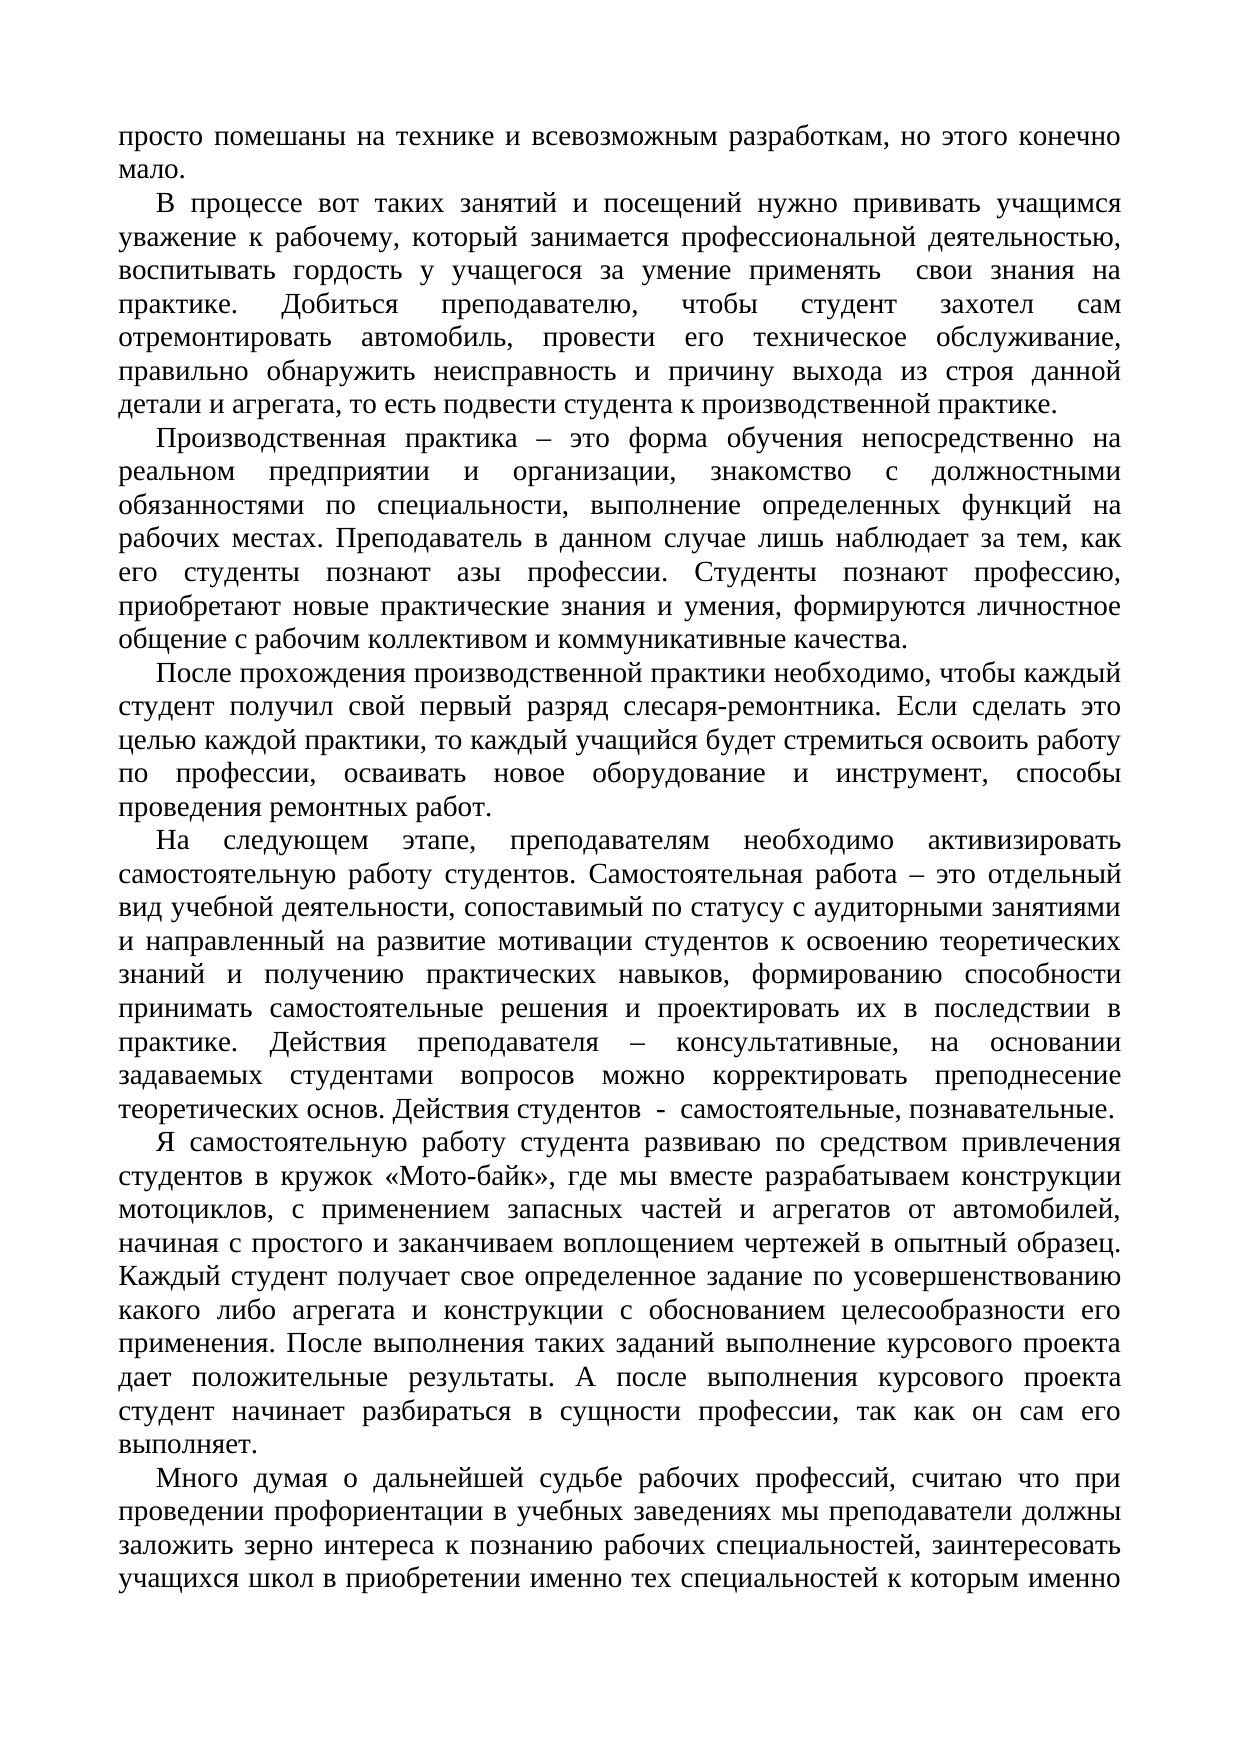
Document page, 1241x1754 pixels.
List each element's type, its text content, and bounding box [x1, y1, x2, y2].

text После прохождения производственной практики необходимо, чтобы каждый студент получил свой первый разряд слесаря-ремонтника. Если сделать это целью каждой практики, то каждый учащийся будет стремиться освоить работу по профессии, осваивать новое оборудование и инструмент, способы проведения ремонтных работ. [118, 655, 1122, 822]
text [118, 1460, 1122, 1594]
text На следующем этапе, преподавателям необходимо активизировать самостоятельную работу студентов. Самостоятельная работа – это отдельный вид учебной деятельности, сопоставимый по статусу с аудиторными занятиями и направленный на развитие мотивации студентов к освоению теоретических знаний и получению практических навыков, формированию способности принимать самостоятельные решения и проектировать их в последствии в практике. Действия преподавателя – консультативные, на основании задаваемых студентами вопросов можно корректировать преподнесение теоретических основ. Действия студентов - самостоятельные, познавательные. [118, 822, 1122, 1124]
text Производственная практика – это форма обучения непосредственно на реальном предприятии и организации, знакомство с должностными обязанностями по специальности, выполнение определенных функций на рабочих местах. Преподаватель в данном случае лишь наблюдает за тем, как его студенты познают азы профессии. Студенты познают профессию, приобретают новые практические знания и умения, формируются личностное общение с рабочим коллективом и коммуникативные качества. [118, 420, 1122, 655]
text Я самостоятельную работу студента развиваю по средством привлечения студентов в кружок «Мото-байк», где мы вместе разрабатываем конструкции мотоциклов, с применением запасных частей и агрегатов от автомобилей, начиная с простого и заканчиваем воплощением чертежей в опытный образец. Каждый студент получает свое определенное задание по усовершенствованию какого либо агрегата и конструкции с обоснованием целесообразности его применения. После выполнения таких заданий выполнение курсового проекта дает положительные результаты. А после выполнения курсового проекта студент начинает разбираться в сущности профессии, так как он сам его выполняет. [118, 1124, 1122, 1460]
text В процессе вот таких занятий и посещений нужно прививать учащимся уважение к рабочему, который занимается профессиональной деятельностью, воспитывать гордость у учащегося за умение применять свои знания на практике. Добиться преподавателю, чтобы студент захотел сам отремонтировать автомобиль, провести его техническое обслуживание, правильно обнаружить неисправность и причину выхода из строя данной детали и агрегата, то есть подвести студента к производственной практике. [118, 185, 1122, 420]
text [118, 118, 1122, 185]
